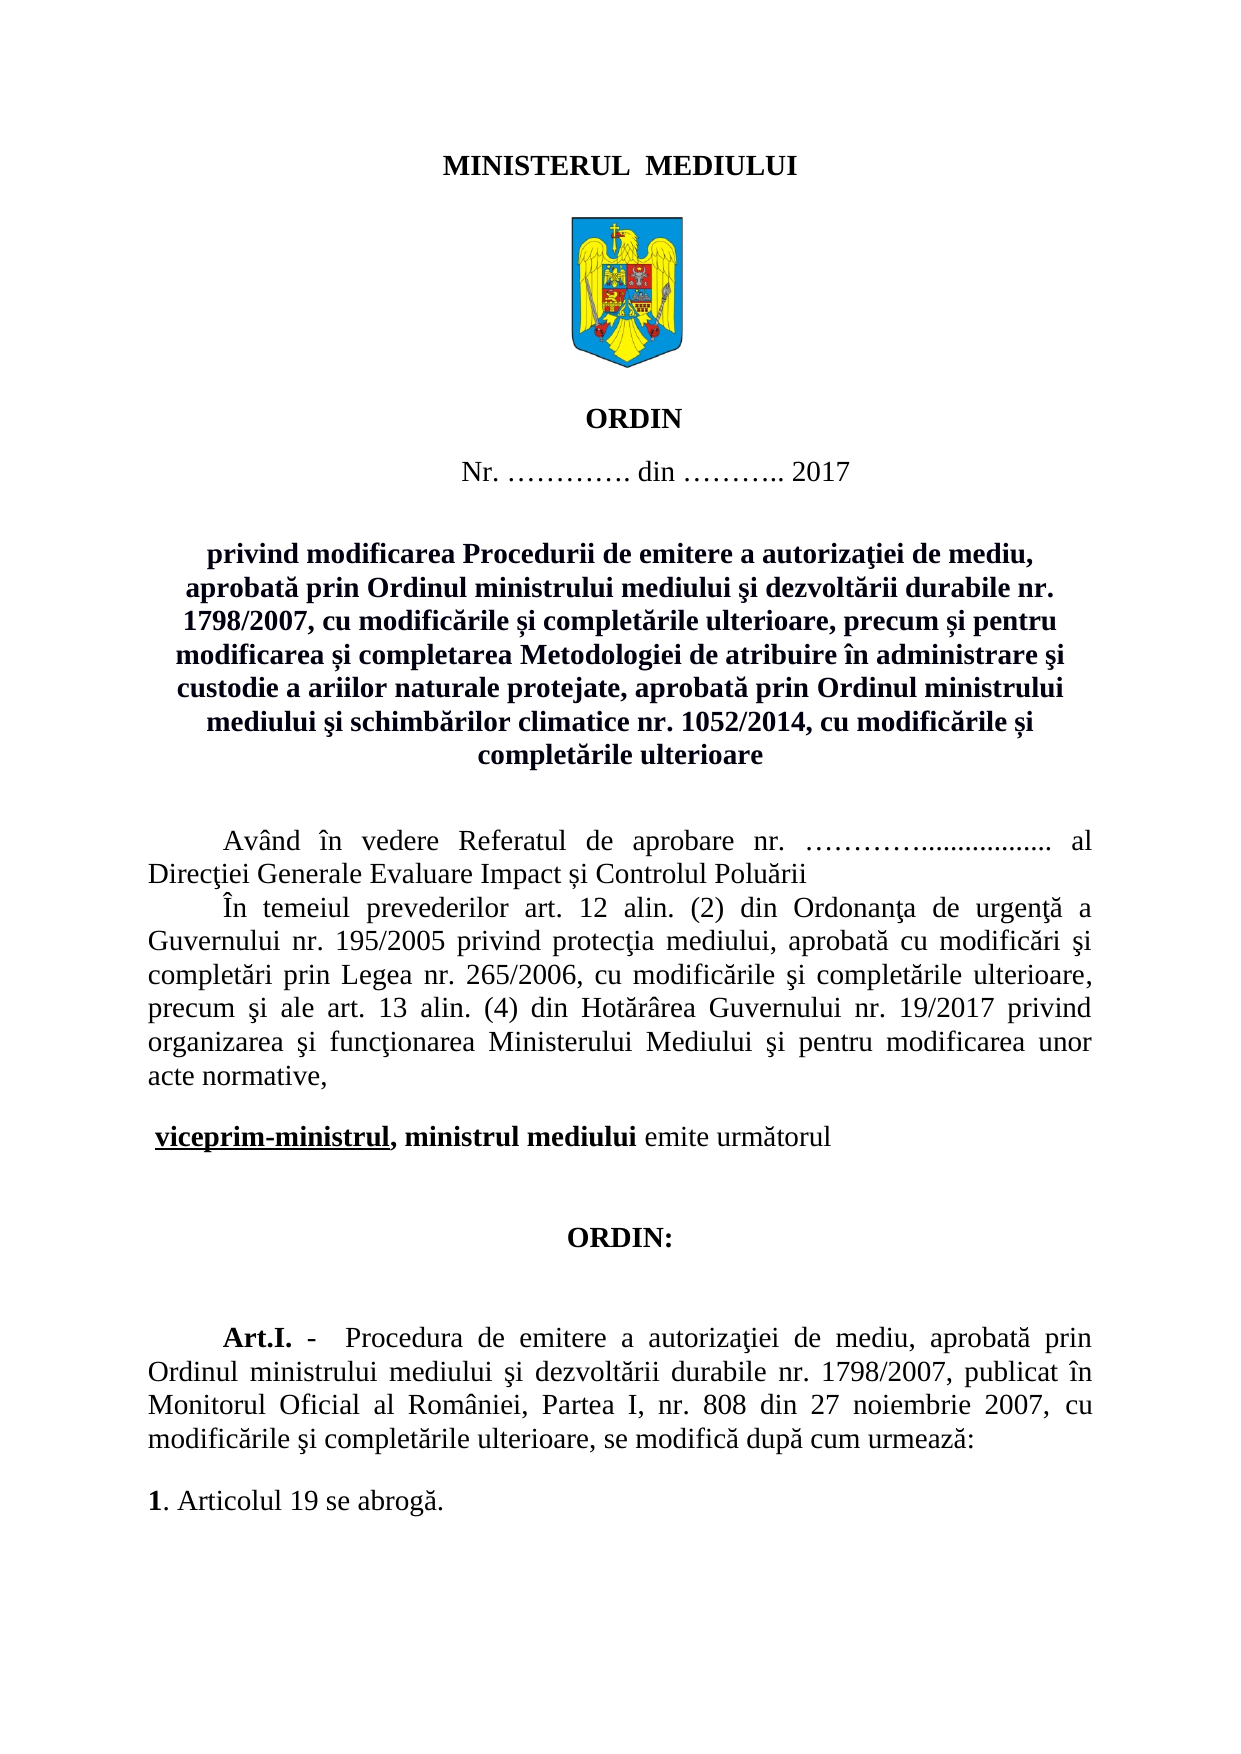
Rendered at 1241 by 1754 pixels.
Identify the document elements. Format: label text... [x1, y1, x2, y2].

text În temeiul prevederilor art. 12 alin. (2) din Ordonanţa de urgenţă a Guvernului nr. 195/2005 privind protecţia mediului, aprobată cu modificări şi completări prin Legea nr. 265/2006, cu modificările şi completările ulterioare, precum şi ale art. 13 alin. (4) din Hotărârea Guvernului nr. 19/2017 privind organizarea şi funcţionarea Ministerului Mediului şi pentru modificarea unor acte normative, [148, 890, 1093, 1091]
text Art.I. - Procedura de emitere a autorizaţiei de mediu, aprobată prin Ordinul ministrului mediului şi dezvoltării durabile nr. 1798/2007, publicat în Monitorul Oficial al României, Partea I, nr. 808 din 27 noiembrie 2007, cu modificările şi completările ulterioare, se modifică după cum urmează: [148, 1320, 1093, 1454]
text Nr. …………. din ……….. 2017 [148, 454, 1093, 488]
text MINISTERUL MEDIULUI [148, 148, 1093, 181]
text 1. Articolul 19 se abrogă. [148, 1483, 1093, 1516]
picture [571, 217, 683, 368]
text viceprim-ministrul, ministrul mediului emite următorul [148, 1119, 1093, 1153]
text ORDIN: [148, 1220, 1093, 1253]
picture [578, 224, 677, 362]
text Având în vedere Referatul de aprobare nr. ………….................. al Direcţiei Generale Evaluare Impact și Controlul Poluării [148, 823, 1093, 890]
text ORDIN [148, 402, 1093, 435]
picture [571, 332, 625, 368]
text privind modificarea Procedurii de emitere a autorizaţiei de mediu, aprobată prin Ordinul ministrului mediului şi dezvoltării durabile nr. 1798/2007, cu modificările și completările ulterioare, precum și pentru modificarea și completarea Metodologiei de atribuire în administrare şi custodie a ariilor naturale protejate, aprobată prin Ordinul ministrului mediului şi schimbărilor climatice nr. 1052/2014, cu modificările și completările ulterioare [148, 536, 1093, 771]
